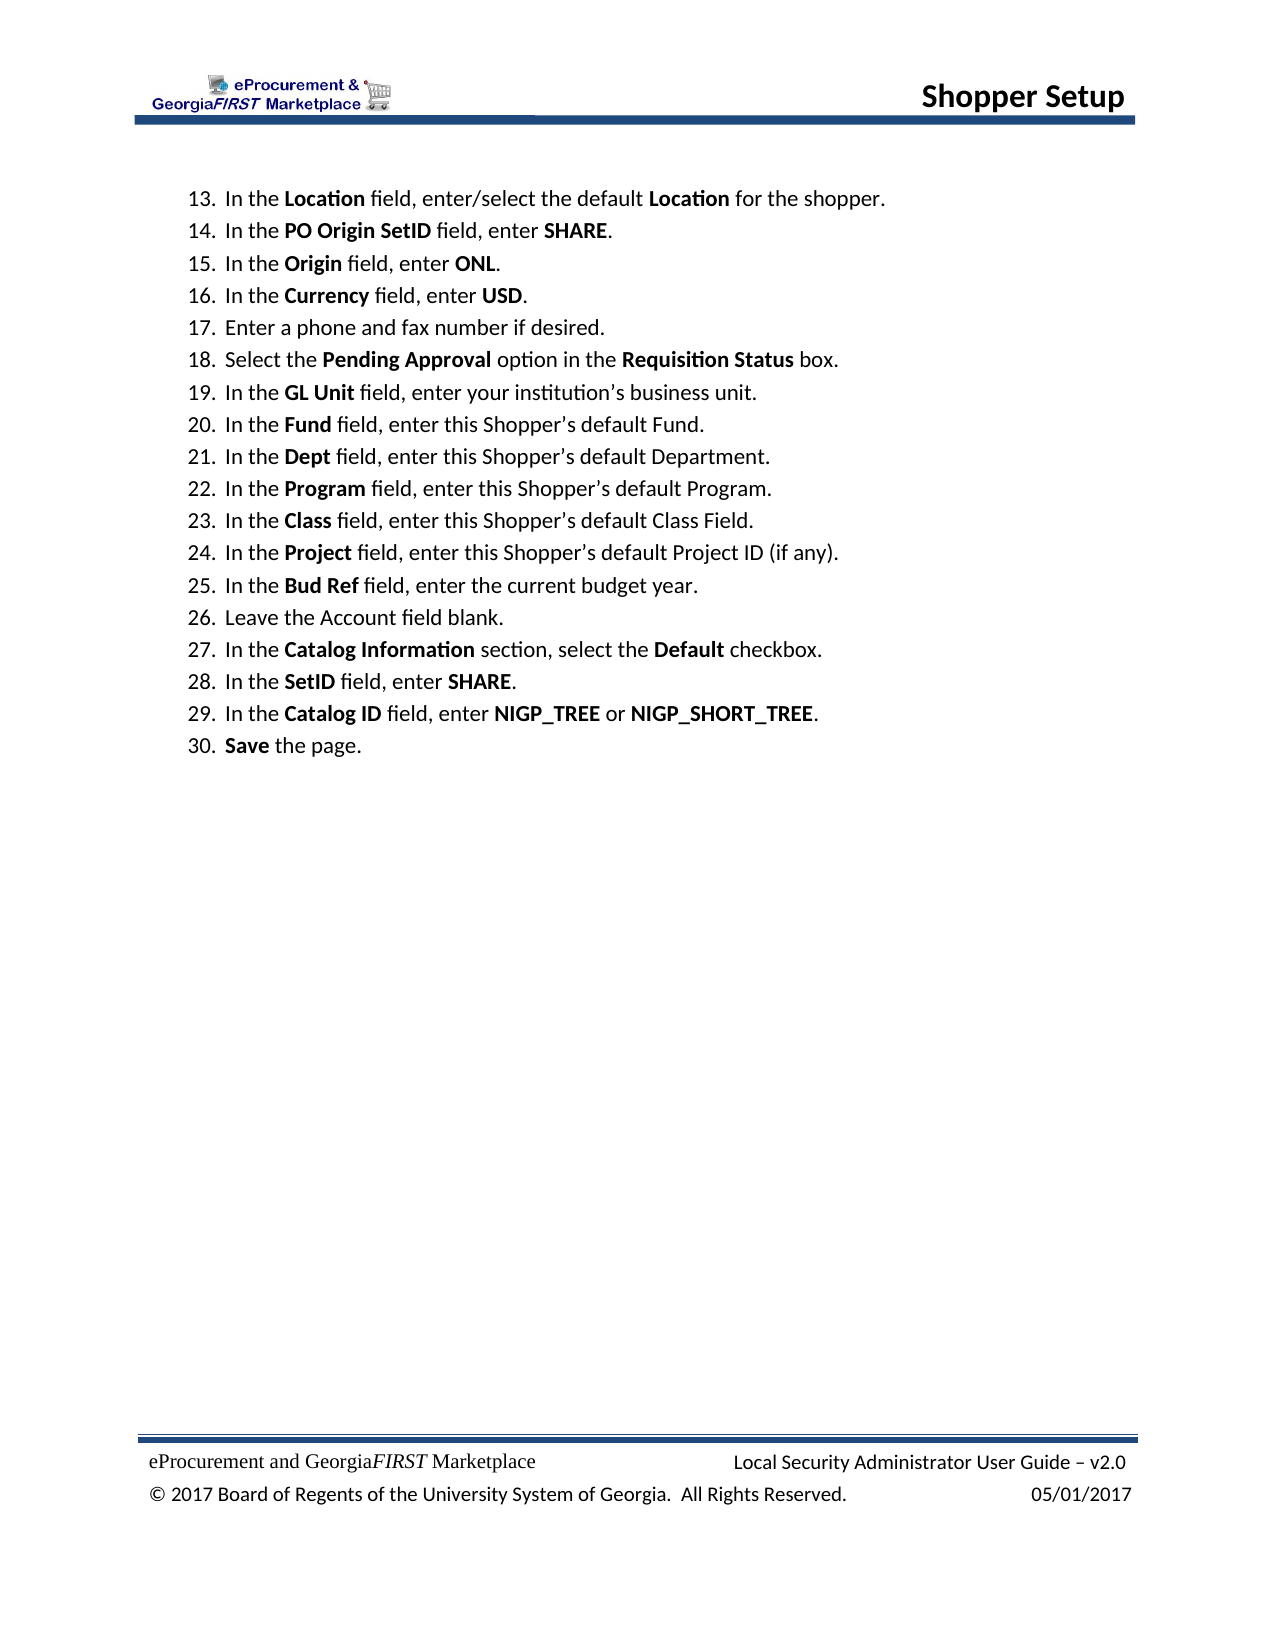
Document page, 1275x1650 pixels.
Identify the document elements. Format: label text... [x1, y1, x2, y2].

list In the Origin field, enter ONL. [187, 249, 1125, 277]
list In the PO Origin SetID field, enter SHARE. [187, 217, 1125, 245]
list Save the page. [187, 732, 1125, 760]
list In the Dept field, enter this Shopper’s default Department. [187, 442, 1125, 470]
list In the Catalog Information section, select the Default checkbox. [187, 635, 1125, 663]
list In the Fund field, enter this Shopper’s default Fund. [187, 410, 1125, 438]
list In the Project field, enter this Shopper’s default Project ID (if any). [187, 538, 1125, 567]
list In the Bud Ref field, enter the current budget year. [187, 571, 1125, 599]
list In the Currency field, enter USD. [187, 281, 1125, 309]
list Leave the Account field blank. [187, 603, 1125, 631]
list Enter a phone and fax number if desired. [187, 313, 1125, 341]
list In the GL Unit field, enter your institution’s business unit. [187, 378, 1125, 406]
list Select the Pending Approval option in the Requisition Status box. [187, 345, 1125, 373]
list In the Class field, enter this Shopper’s default Class Field. [187, 506, 1125, 534]
picture [147, 71, 399, 115]
list In the Program field, enter this Shopper’s default Program. [187, 474, 1125, 502]
list In the Catalog ID field, enter NIGP_TREE or NIGP_SHORT_TREE. [187, 699, 1125, 727]
list In the SetID field, enter SHARE. [187, 667, 1125, 695]
list In the Location field, enter/select the default Location for the shopper. [187, 184, 1125, 212]
